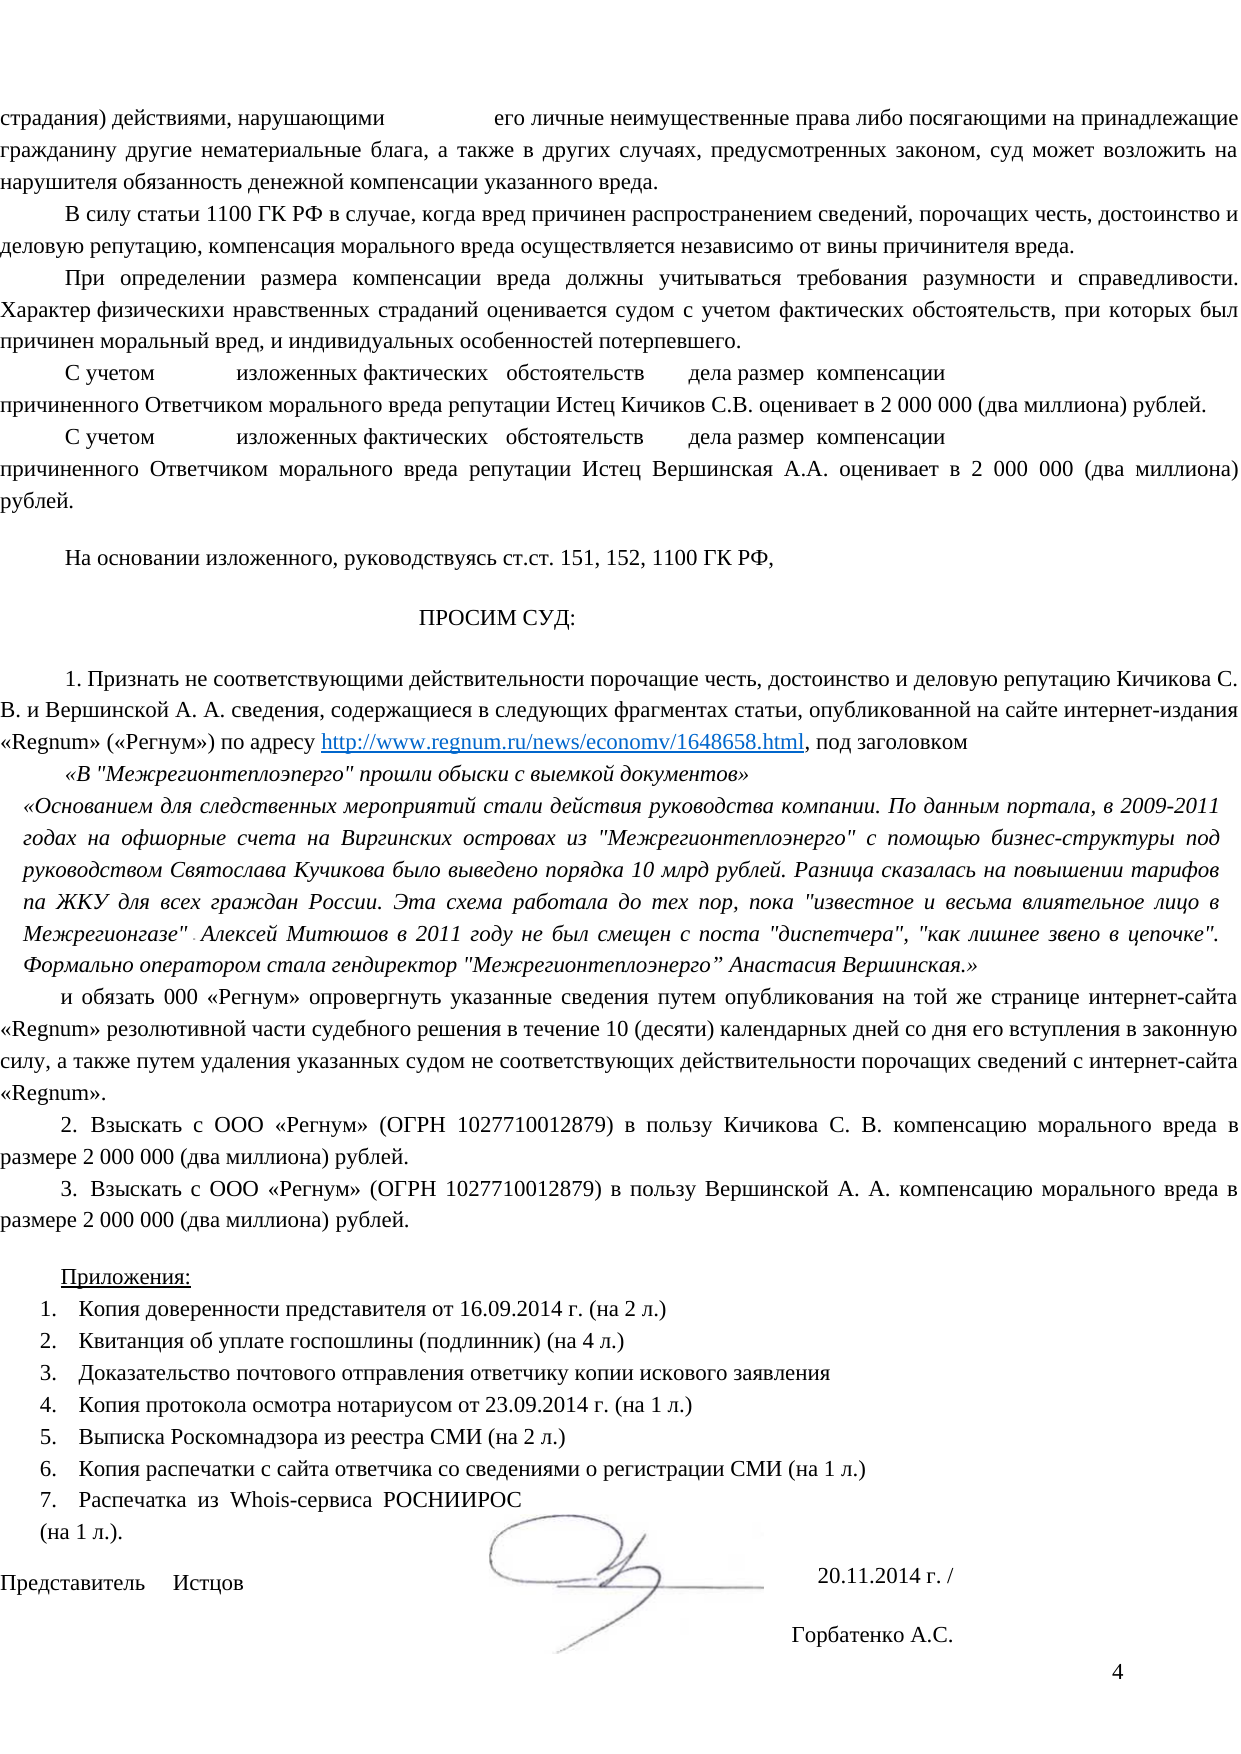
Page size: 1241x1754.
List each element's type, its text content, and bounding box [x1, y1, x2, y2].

list Копия распечатки с сайта ответчика со сведениями о регистрации СМИ (на 1 л.) [39, 1451, 1240, 1482]
text ПРОСИМ СУД: [419, 607, 1240, 630]
picture [488, 1514, 764, 1654]
text и обязать 000 «Регнум» опровергнуть указанные сведения путем опубликования на той же странице интернет-сайта «Regnum» резолютивной части судебного решения в течение 10 (десяти) календарных дней со дня его вступления в законную силу, а также путем удаления указанных судом не соответствующих действительности порочащих сведений с интернет-сайта «Regnum». [0, 979, 1240, 1107]
text На основании изложенного, руководствуясь ст.ст. 151, 152, 1100 ГК РФ, [0, 547, 1240, 570]
text Представитель Истцов по доверенности [764, 1568, 1240, 1596]
list Копия доверенности представителя от 16.09.2014 г. (на 2 л.) [39, 1291, 1240, 1323]
list Копия протокола осмотра нотариусом от 23.09.2014 г. (на 1 л.) [39, 1387, 1240, 1419]
list Взыскать с ООО «Регнум» (ОГРН 1027710012879) в пользу Кичикова С. В. компенсацию морального вреда в размере 2 000 000 (два миллиона) рублей. [0, 1107, 1240, 1171]
text причиненного Ответчиком морального вреда репутации Истец Кичиков С.В. оценивает в 2 000 000 (два миллиона) рублей. [0, 387, 1240, 419]
list Признать не соответствующими действительности порочащие честь, достоинство и деловую репутацию Кичикова С. В. и Вершинской А. А. сведения, содержащиеся в следующих фрагментах статьи, опубликованной на сайте интернет-издания «Regnum» («Регнум») по адресу http://www.regnum.ru/news/еconomv/1648658.html, под заголовком [0, 661, 1240, 756]
text При определении размера компенсации вреда должны учитываться требования разумности и справедливости. Характер физических и нравственных страданий оценивается судом с учетом фактических обстоятельств, при которых был причинен моральный вред, и индивидуальных особенностей потерпевшего. [0, 260, 1240, 355]
text Представитель Истцов по доверенности [0, 1568, 488, 1596]
text С учетом изложенных фактических обстоятельств дела размер компенсации [0, 355, 1240, 387]
text В силу статьи 1100 ГК РФ в случае, когда вред причинен распространением сведений, порочащих честь, достоинство и деловую репутацию, компенсация морального вреда осуществляется независимо от вины причинителя вреда. [0, 196, 1240, 260]
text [0, 100, 1240, 196]
text «В "Межрегионтеплоэперго" прошли обыски с выемкой документов» [0, 756, 1240, 788]
text «Основанием для следственных мероприятий стали действия руководства компании. По данным портала, в 2009-2011 годах на офшорные счета на Виргинских островах из "Межрегионтеплоэнерго" с помощью бизнес-структуры под руководством Святослава Кучикова было выведено порядка 10 млрд рублей. Разница сказалась на повышении тарифов па ЖКУ для всех граждан России. Эта схема работала до тех пор, пока "известное и весьма влиятельное лицо в Межрегионгазе" - Алексей Митюшов в 2011 году не был смещен с поста "диспетчера", "как лишнее звено в цепочке". Формально оператором стала гендиректор "Межрегионтеплоэнерго” Анастасия Вершинская.» [23, 788, 1223, 979]
list Квитанция об уплате госпошлины (подлинник) (на 4 л.) [39, 1323, 1240, 1355]
list Выписка Роскомнадзора из реестра СМИ (на 2 л.) [39, 1419, 1240, 1451]
text причиненного Ответчиком морального вреда репутации Истец Вершинская А.А. оценивает в 2 000 000 (два миллиона) рублей. [0, 451, 1240, 515]
list Взыскать с ООО «Регнум» (ОГРН 1027710012879) в пользу Вершинской А. А. компенсацию морального вреда в размере 2 000 000 (два миллиона) рублей. [0, 1171, 1240, 1234]
list Доказательство почтового отправления ответчику копии искового заявления [39, 1355, 1240, 1387]
list Распечатка из Whois-сервиса РОСНИИРОС (на 1 л.). [39, 1482, 1240, 1546]
text С учетом изложенных фактических обстоятельств дела размер компенсации [0, 419, 1240, 451]
text Приложения: [0, 1259, 1240, 1291]
